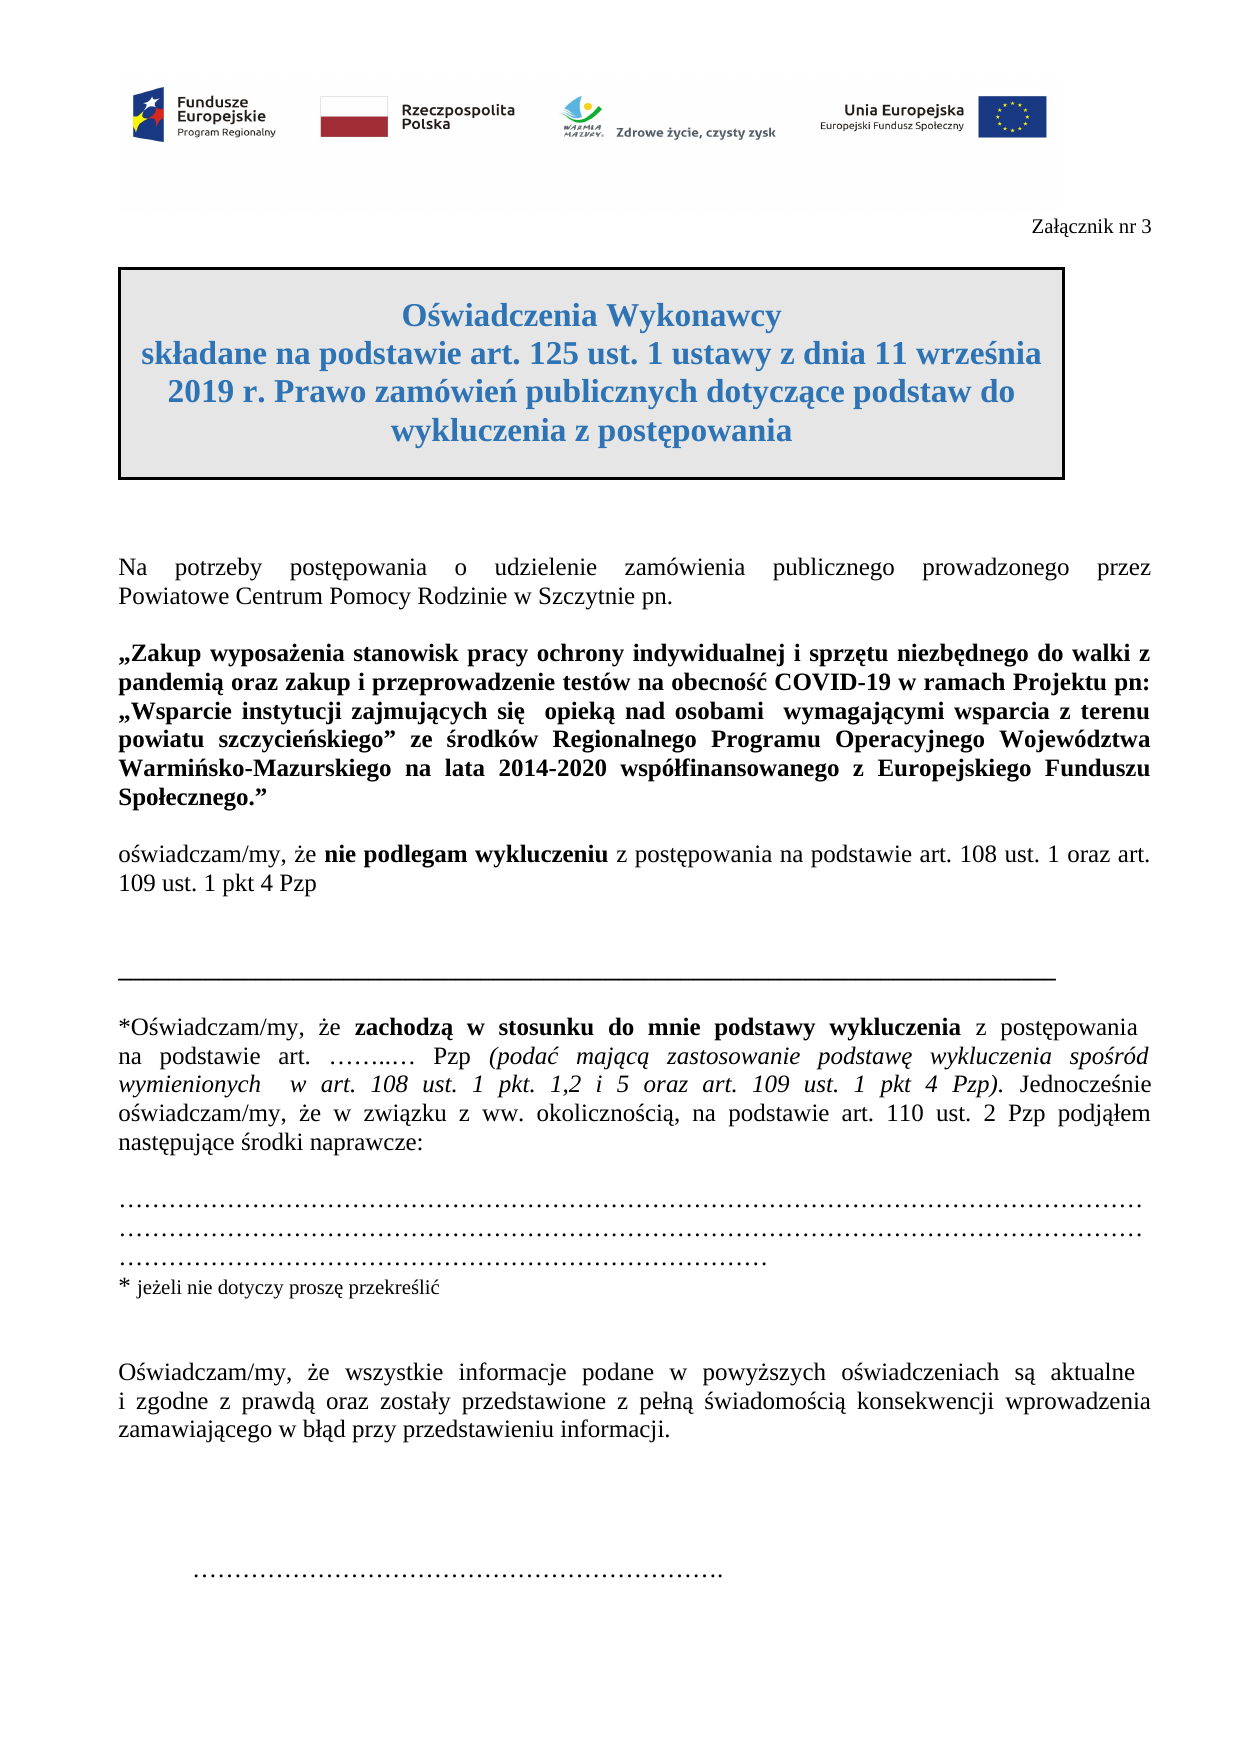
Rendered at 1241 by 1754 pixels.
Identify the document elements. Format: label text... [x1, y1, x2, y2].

text Na potrzeby postępowania o udzielenie zamówienia publicznego prowadzonego przez Powiatowe Centrum Pomocy Rodzinie w Szczytnie pn. [118, 552, 1152, 609]
text Załącznik nr 3 [118, 214, 1152, 238]
text oświadczam/my, że nie podlegam wykluczeniu z postępowania na podstawie art. 108 ust. 1 oraz art. 109 ust. 1 pkt 4 Pzp [118, 839, 1152, 897]
picture [118, 73, 1064, 214]
text ……………………………………………………………………………………………………………………………………………………………………………………………………………………………………………………………………………………………… [118, 1184, 1152, 1271]
table_header Oświadczenia Wykonawcy składane na podstawie art. 125 ust. 1 ustawy z dnia 11 września 2019 r. Prawo zamówień publicznych dotyczące podstaw do wykluczenia z postępowania [121, 270, 1062, 477]
text Oświadczam/my, że wszystkie informacje podane w powyższych oświadczeniach są aktualne i zgodne z prawdą oraz zostały przedstawione z pełną świadomością konsekwencji wprowadzenia zamawiającego w błąd przy przedstawieniu informacji. [118, 1357, 1152, 1443]
text ………………………………………………………. [118, 1529, 1152, 1582]
text *Oświadczam/my, że zachodzą w stosunku do mnie podstawy wykluczenia z postępowania na podstawie art. ……..… Pzp (podać mającą zastosowanie podstawę wykluczenia spośród wymienionych w art. 108 ust. 1 pkt. 1,2 i 5 oraz art. 109 ust. 1 pkt 4 Pzp). Jednocześnie oświadczam/my, że w związku z ww. okolicznością, na podstawie art. 110 ust. 2 Pzp podjąłem następujące środki naprawcze: [118, 1012, 1152, 1156]
text * jeżeli nie dotyczy proszę przekreślić [118, 1271, 1152, 1299]
text „Zakup wyposażenia stanowisk pracy ochrony indywidualnej i sprzętu niezbędnego do walki z pandemią oraz zakup i przeprowadzenie testów na obecność COVID-19 w ramach Projektu pn: „Wsparcie instytucji zajmujących się opieką nad osobami wymagającymi wsparcia z terenu powiatu szczycieńskiego” ze środków Regionalnego Programu Operacyjnego Województwa Warmińsko-Mazurskiego na lata 2014-2020 współfinansowanego z Europejskiego Funduszu Społecznego.” [118, 638, 1152, 811]
text ___________________________________________________________________________ [118, 954, 1152, 983]
